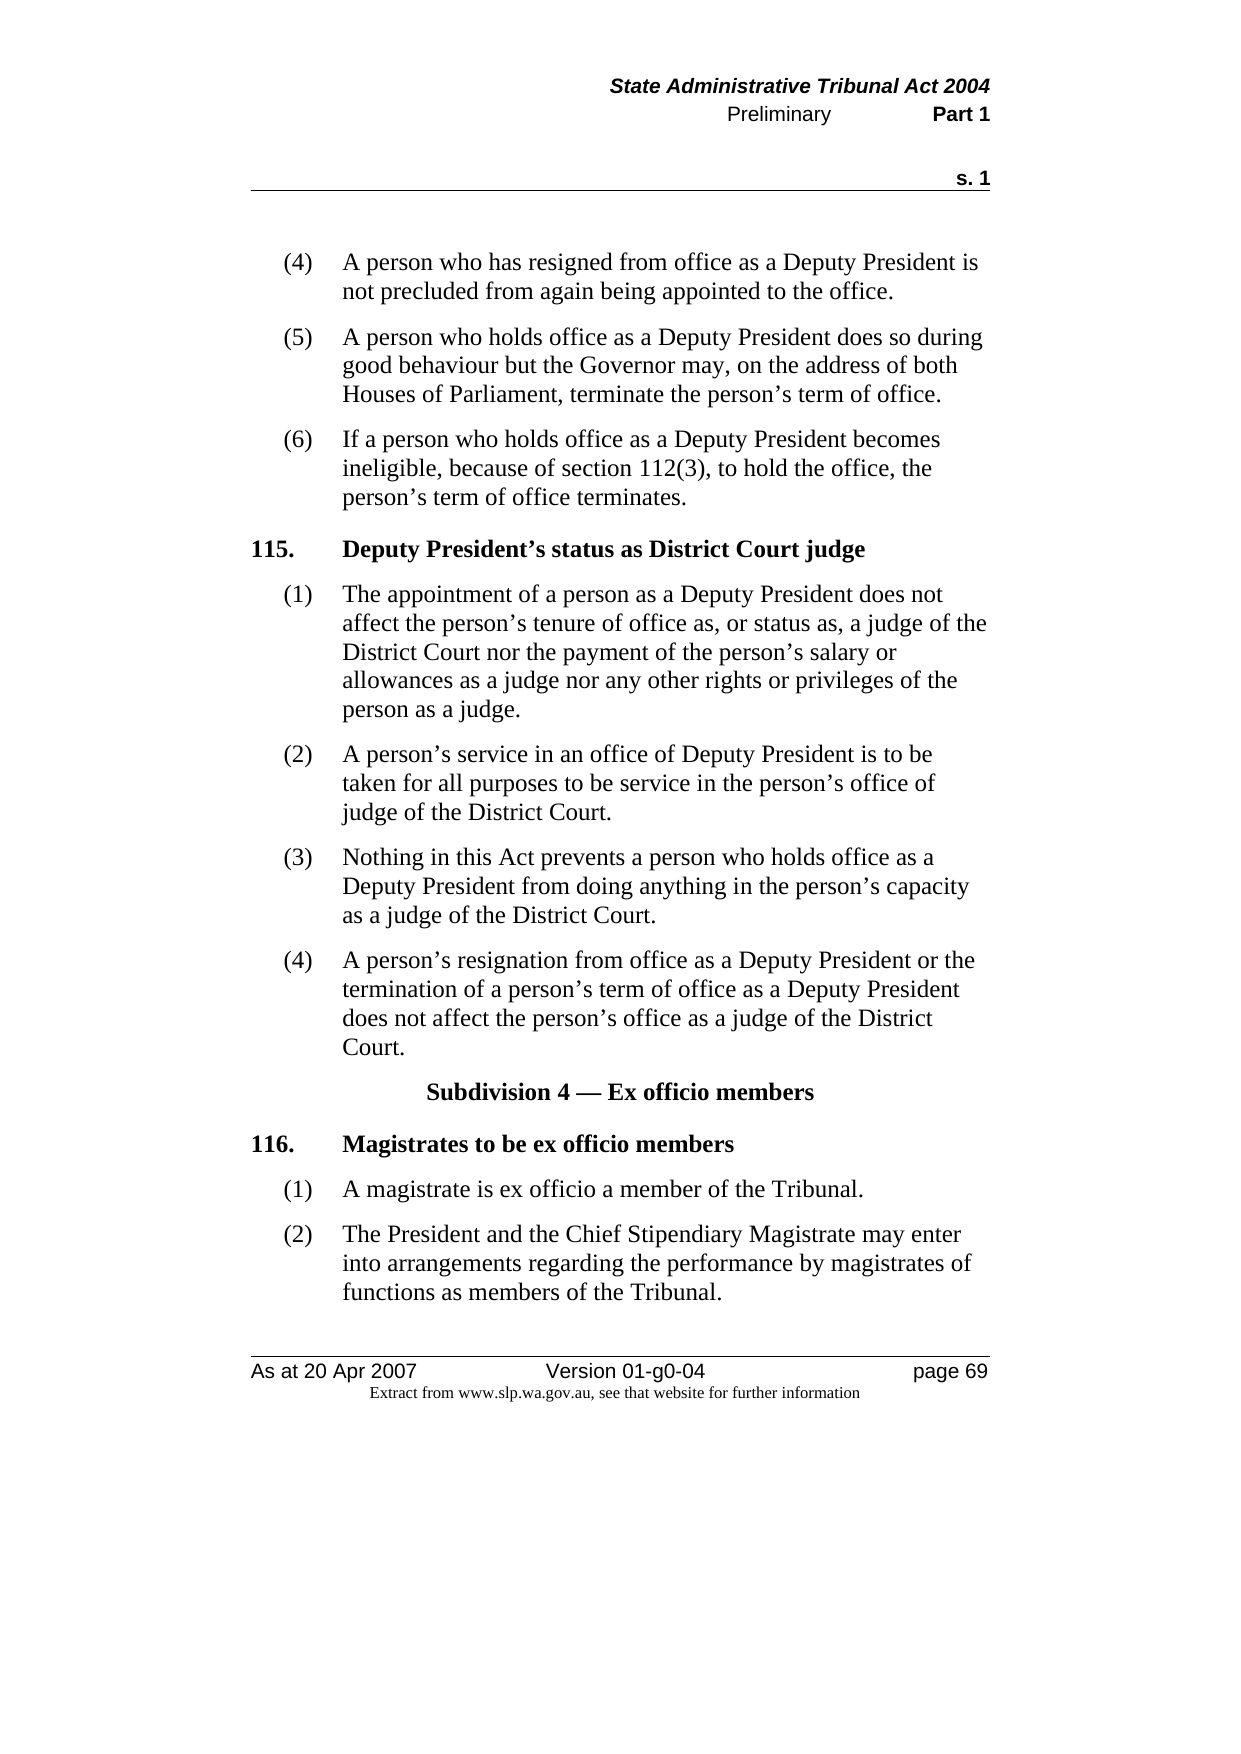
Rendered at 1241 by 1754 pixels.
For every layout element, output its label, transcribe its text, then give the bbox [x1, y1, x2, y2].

text (6) If a person who holds office as a Deputy President becomes ineligible, because of section 112(3), to hold the office, the person’s term of office terminates. [251, 424, 990, 511]
text (1) A magistrate is ex officio a member of the Tribunal. [251, 1174, 990, 1203]
text (2) The President and the Chief Stipendiary Magistrate may enter into arrangements regarding the performance by magistrates of functions as members of the Tribunal. [251, 1219, 990, 1306]
subtitle 116. Magistrates to be ex officio members [251, 1129, 990, 1157]
text (2) A person’s service in an office of Deputy President is to be taken for all purposes to be service in the person’s office of judge of the District Court. [251, 739, 990, 826]
subtitle Subdivision 4 — Ex officio members [251, 1077, 990, 1106]
text (4) A person’s resignation from office as a Deputy President or the termination of a person’s term of office as a Deputy President does not affect the person’s office as a judge of the District Court. [251, 945, 990, 1060]
subtitle 115. Deputy President’s status as District Court judge [251, 534, 990, 562]
text (5) A person who holds office as a Deputy President does so during good behaviour but the Governor may, on the address of both Houses of Parliament, terminate the person’s term of office. [251, 322, 990, 408]
text (3) Nothing in this Act prevents a person who holds office as a Deputy President from doing anything in the person’s capacity as a judge of the District Court. [251, 842, 990, 929]
text (1) The appointment of a person as a Deputy President does not affect the person’s tenure of office as, or status as, a judge of the District Court nor the payment of the person’s salary or allowances as a judge nor any other rights or privileges of the person as a judge. [251, 579, 990, 723]
text (4) A person who has resigned from office as a Deputy President is not precluded from again being appointed to the office. [251, 247, 990, 305]
